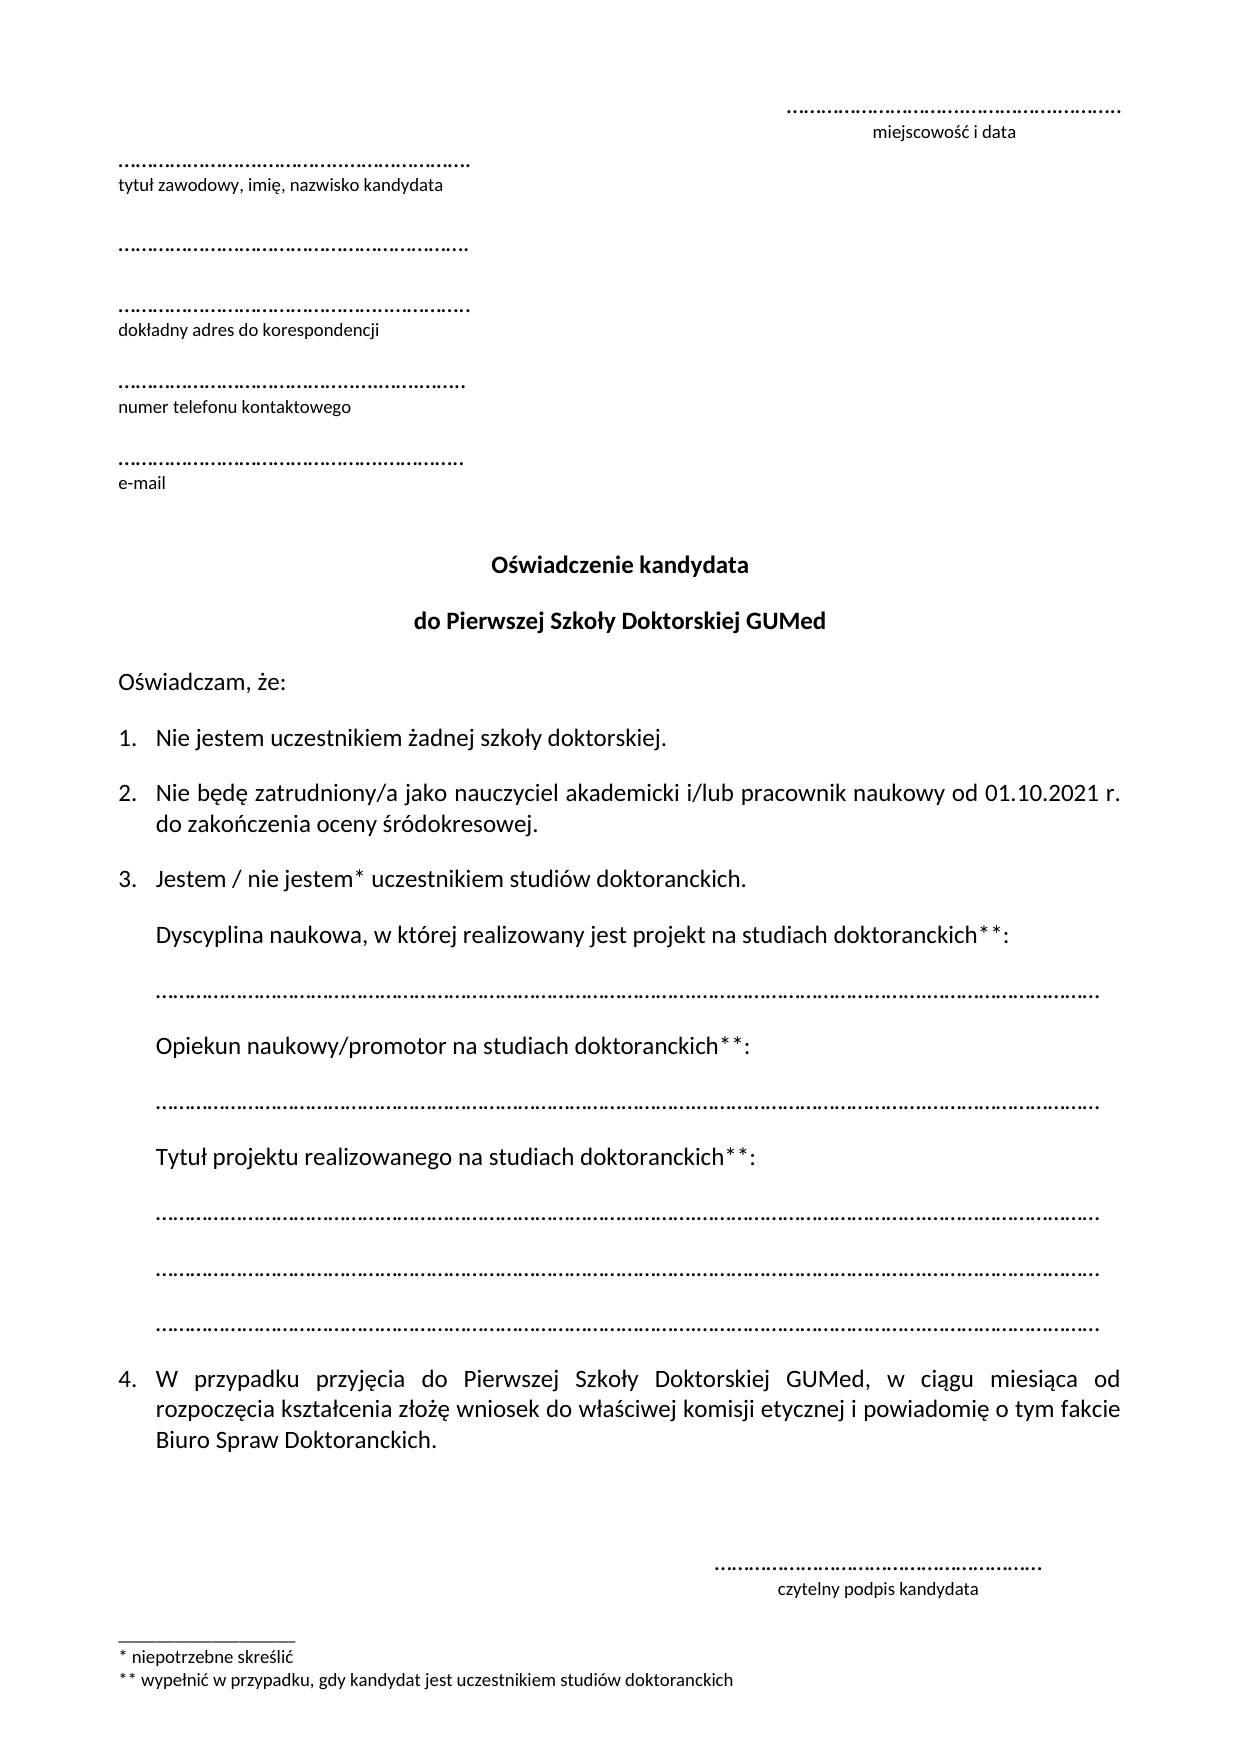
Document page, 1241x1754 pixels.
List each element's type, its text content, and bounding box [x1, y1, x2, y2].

text ………………………….…………….……….. [118, 89, 1122, 120]
text ………………………………………..………….. [118, 288, 1122, 318]
text ___________________ [118, 1622, 1122, 1645]
text ………………………………………………………………………………….………………………………….………………………… [156, 974, 1122, 1005]
text Tytuł projektu realizowanego na studiach doktoranckich**: [156, 1141, 1122, 1171]
text ………………………………………………………………………………….………………………………….………………………… [156, 1196, 1122, 1227]
text …………………….…………..…………………. [118, 143, 1122, 173]
text Opiekun naukowy/promotor na studiach doktoranckich**: [156, 1030, 1122, 1060]
list Jestem / nie jestem* uczestnikiem studiów doktoranckich. [118, 863, 1122, 894]
text Oświadczam, że: [118, 666, 1122, 697]
text numer telefonu kontaktowego [118, 395, 1122, 418]
text ………………………………………………………………………………….………………………………….………………………… [156, 1085, 1122, 1116]
text ………………………………………………… [634, 1546, 1122, 1577]
text dokładny adres do korespondencji [118, 318, 1122, 341]
text tytuł zawodowy, imię, nazwisko kandydata [118, 173, 1122, 196]
text miejscowość i data [782, 120, 1122, 143]
text ………………………………………………………………………………….………………………………….………………………… [156, 1307, 1122, 1338]
text …………………………………..….…….…….. [118, 364, 1122, 395]
text ……………………………………………………. [118, 227, 1122, 257]
text ……………………………………….………….. [118, 441, 1122, 471]
text * niepotrzebne skreślić [118, 1645, 1122, 1668]
list W przypadku przyjęcia do Pierwszej Szkoły Doktorskiej GUMed, w ciągu miesiąca od rozpoczęcia kształcenia złożę wniosek do właściwej komisji etycznej i powiadomię o tym fakcie Biuro Spraw Doktoranckich. [118, 1363, 1122, 1454]
list Nie jestem uczestnikiem żadnej szkoły doktorskiej. [118, 722, 1122, 752]
text czytelny podpis kandydata [634, 1577, 1122, 1599]
text do Pierwszej Szkoły Doktorskiej GUMed [118, 605, 1122, 636]
text Oświadczenie kandydata [118, 550, 1122, 580]
text Dyscyplina naukowa, w której realizowany jest projekt na studiach doktoranckich**: [156, 919, 1122, 949]
list Nie będę zatrudniony/a jako nauczyciel akademicki i/lub pracownik naukowy od 01.10.2021 r. do zakończenia oceny śródokresowej. [118, 777, 1122, 838]
text ………………………………………………………………………………….………………………………….………………………… [156, 1252, 1122, 1282]
text ** wypełnić w przypadku, gdy kandydat jest uczestnikiem studiów doktoranckich [118, 1668, 1122, 1691]
text e-mail [118, 471, 1122, 494]
